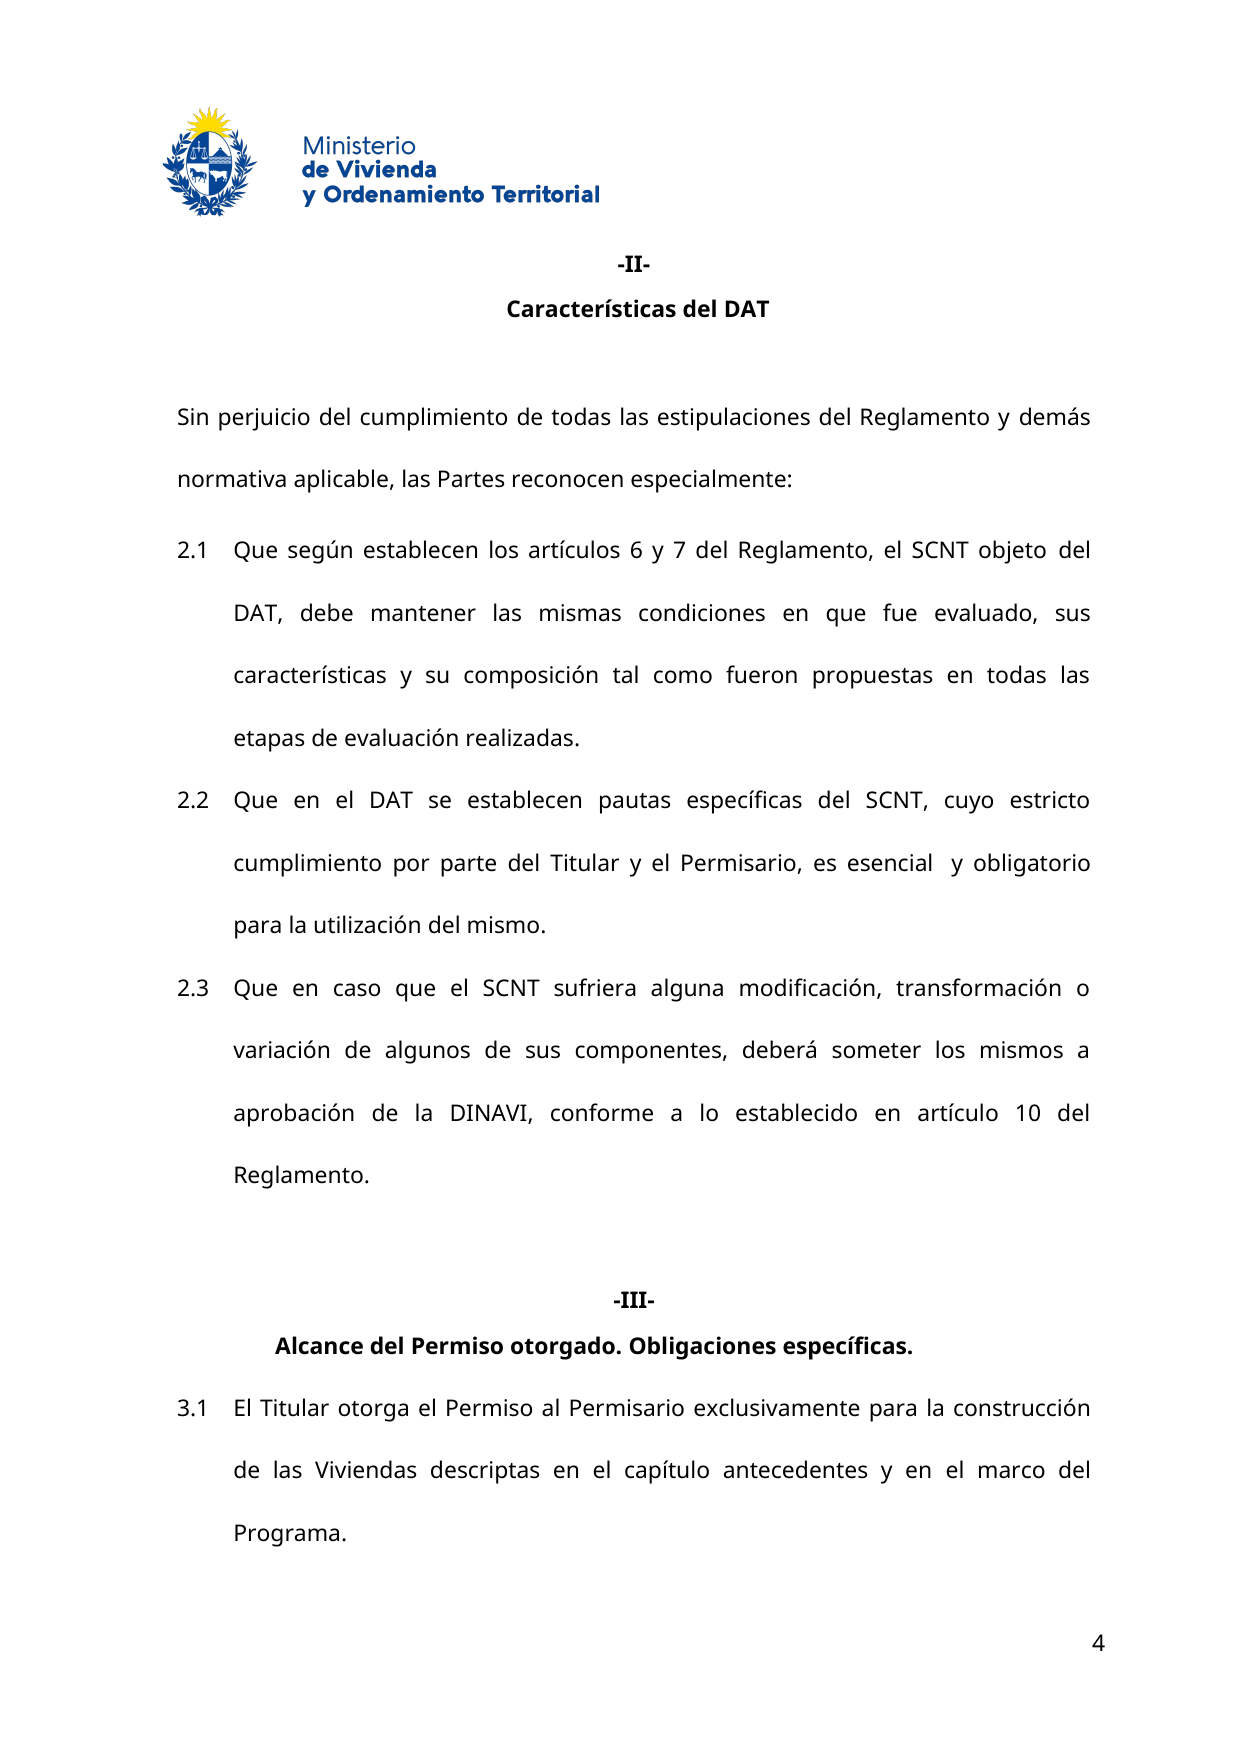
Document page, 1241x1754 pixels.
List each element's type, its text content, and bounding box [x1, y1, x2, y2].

list El Titular otorga el Permiso al Permisario exclusivamente para la construcción de las Viviendas descriptas en el capítulo antecedentes y en el marco del Programa. [177, 1392, 1091, 1548]
text Características del DAT [337, 293, 938, 324]
text Alcance del Permiso otorgado. Obligaciones específicas. [275, 1330, 1105, 1361]
picture [162, 106, 599, 217]
list Que en el DAT se establecen pautas específicas del SCNT, cuyo estricto cumplimiento por parte del Titular y el Permisario, es esencial y obligatorio para la utilización del mismo. [177, 784, 1091, 941]
list Que según establecen los artículos 6 y 7 del Reglamento, el SCNT objeto del DAT, debe mantener las mismas condiciones en que fue evaluado, sus características y su composición tal como fueron propuestas en todas las etapas de evaluación realizadas. [177, 534, 1091, 753]
text Sin perjuicio del cumplimiento de todas las estipulaciones del Reglamento y demás normativa aplicable, las Partes reconocen especialmente: [177, 401, 1091, 494]
subtitle -III- [337, 1284, 930, 1316]
subtitle -II- [337, 248, 930, 279]
list Que en caso que el SCNT sufriera alguna modificación, transformación o variación de algunos de sus componentes, deberá someter los mismos a aprobación de la DINAVI, conforme a lo establecido en artículo 10 del Reglamento. [177, 972, 1091, 1191]
